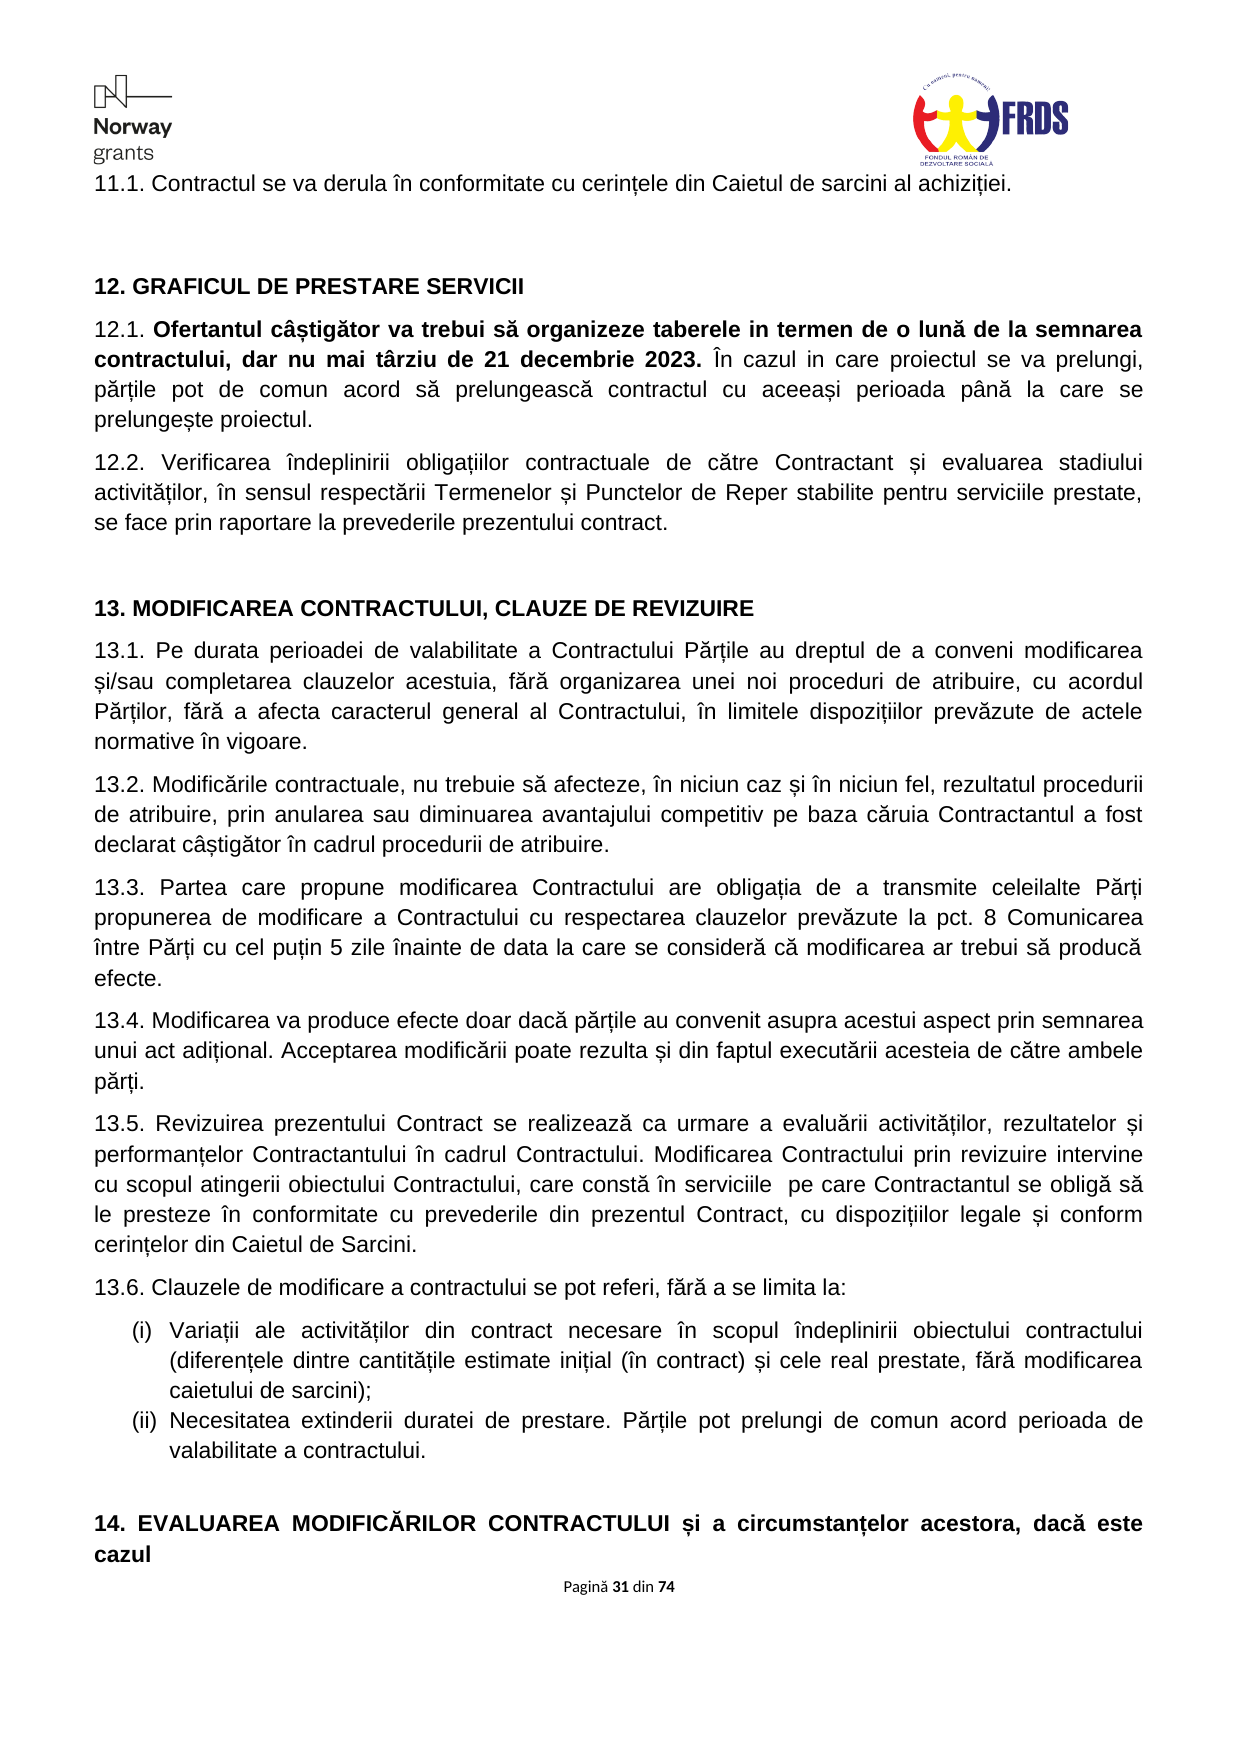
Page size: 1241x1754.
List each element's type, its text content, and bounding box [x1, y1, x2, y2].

list 13. MODIFICAREA CONTRACTULUI, CLAUZE DE REVIZUIRE [94, 595, 1144, 621]
list 12.1. Ofertantul câștigător va trebui să organizeze taberele in termen de o lună de la semnarea contractului, dar nu mai târziu de 21 decembrie 2023. În cazul in care proiectul se va prelungi, părțile pot de comun acord să prelungească contractul cu aceeași perioada până la care se prelungește proiectul. [94, 316, 1144, 433]
list Variații ale activităților din contract necesare în scopul îndeplinirii obiectului contractului (diferențele dintre cantitățile estimate inițial (în contract) și cele real prestate, fără modificarea caietului de sarcini); [132, 1317, 1144, 1403]
list 13.1. Pe durata perioadei de valabilitate a Contractului Părțile au dreptul de a conveni modificarea și/sau completarea clauzelor acestuia, fără organizarea unei noi proceduri de atribuire, cu acordul Părților, fără a afecta caracterul general al Contractului, în limitele dispozițiilor prevăzute de actele normative în vigoare. [94, 637, 1144, 754]
list 12. GRAFICUL DE PRESTARE SERVICII [94, 273, 1144, 299]
list 11.1. Contractul se va derula în conformitate cu cerințele din Caietul de sarcini al achiziției. [94, 170, 1144, 196]
list 12.2. Verificarea îndeplinirii obligațiilor contractuale de către Contractant și evaluarea stadiului activităților, în sensul respectării Termenelor și Punctelor de Reper stabilite pentru serviciile prestate, se face prin raportare la prevederile prezentului contract. [94, 449, 1144, 536]
list Necesitatea extinderii duratei de prestare. Părțile pot prelungi de comun acord perioada de valabilitate a contractului. [132, 1407, 1144, 1464]
list 13.5. Revizuirea prezentului Contract se realizează ca urmare a evaluării activităților, rezultatelor și performanțelor Contractantului în cadrul Contractului. Modificarea Contractului prin revizuire intervine cu scopul atingerii obiectului Contractului, care constă în serviciile pe care Contractantul se obligă să le presteze în conformitate cu prevederile din prezentul Contract, cu dispozițiilor legale și conform cerințelor din Caietul de Sarcini. [94, 1110, 1144, 1258]
list 14. EVALUAREA MODIFICĂRILOR CONTRACTULUI și a circumstanțelor acestora, dacă este cazul [94, 1510, 1144, 1567]
list 13.6. Clauzele de modificare a contractului se pot referi, fără a se limita la: [94, 1274, 1144, 1300]
picture [93, 69, 1069, 170]
list 13.4. Modificarea va produce efecte doar dacă părțile au convenit asupra acestui aspect prin semnarea unui act adițional. Acceptarea modificării poate rezulta și din faptul executării acesteia de către ambele părți. [94, 1007, 1144, 1094]
list 13.3. Partea care propune modificarea Contractului are obligația de a transmite celeilalte Părți propunerea de modificare a Contractului cu respectarea clauzelor prevăzute la pct. 8 Comunicarea între Părți cu cel puțin 5 zile înainte de data la care se consideră că modificarea ar trebui să producă efecte. [94, 874, 1144, 991]
list 13.2. Modificările contractuale, nu trebuie să afecteze, în niciun caz și în niciun fel, rezultatul procedurii de atribuire, prin anularea sau diminuarea avantajului competitiv pe baza căruia Contractantul a fost declarat câștigător în cadrul procedurii de atribuire. [94, 771, 1144, 858]
